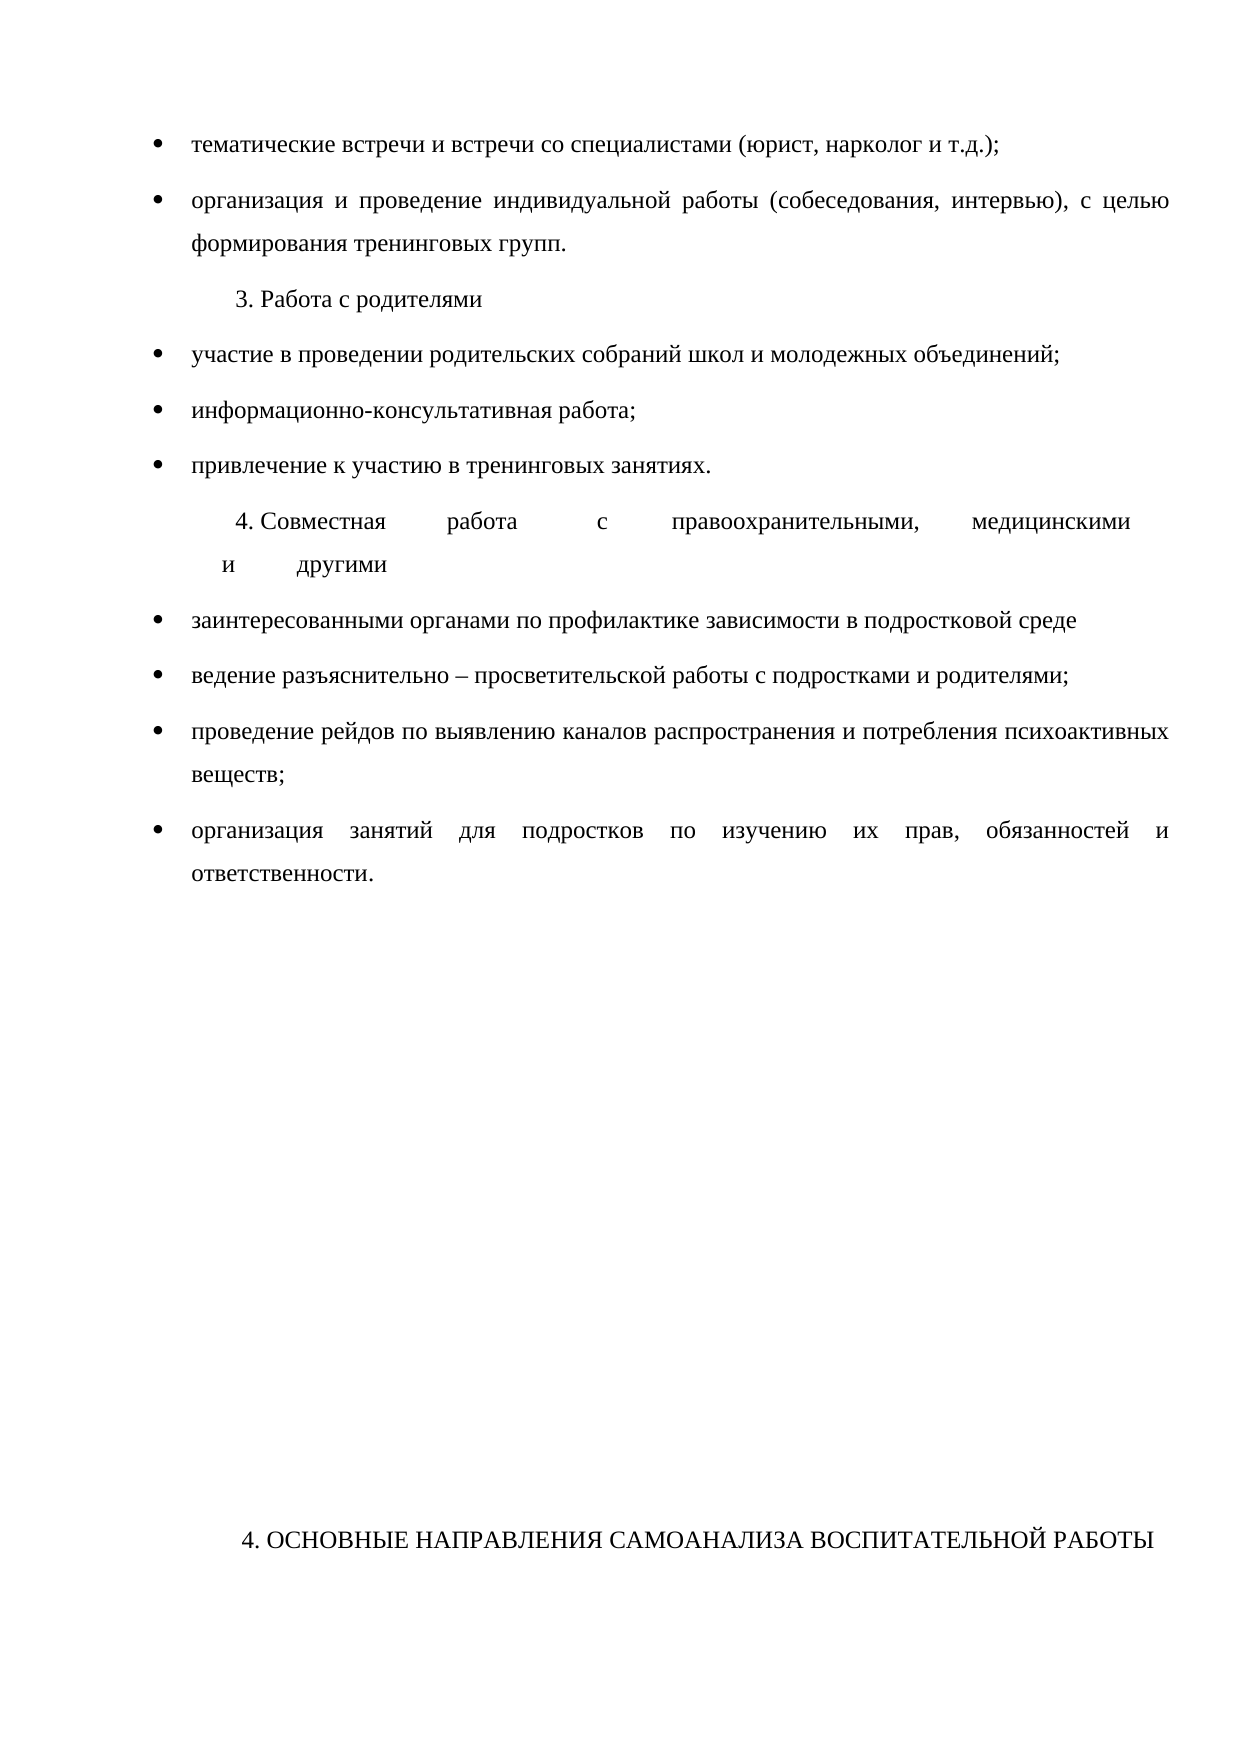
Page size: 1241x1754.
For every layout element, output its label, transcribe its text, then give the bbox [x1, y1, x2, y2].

list организация занятий для подростков по изучению их прав, обязанностей и ответственности. [153, 815, 1170, 887]
text 4. Совместная работа с правоохранительными, медицинскими и другими [150, 506, 1170, 578]
list привлечение к участию в тренинговых занятиях. [153, 451, 1170, 479]
list тематические встречи и встречи со специалистами (юрист, нарколог и т.д.); [153, 129, 1170, 158]
list информационно-консультативная работа; [153, 395, 1170, 424]
list заинтересованными органами по профилактике зависимости в подростковой среде [153, 605, 1170, 634]
text 3. Работа с родителями [150, 284, 1170, 312]
text 4. ОСНОВНЫЕ НАПРАВЛЕНИЯ САМОАНАЛИЗА ВОСПИТАТЕЛЬНОЙ РАБОТЫ [150, 1526, 1170, 1554]
list ведение разъяснительно – просветительской работы с подростками и родителями; [153, 661, 1170, 689]
list проведение рейдов по выявлению каналов распространения и потребления психоактивных веществ; [153, 716, 1170, 788]
list организация и проведение индивидуальной работы (собеседования, интервью), с целью формирования тренинговых групп. [153, 185, 1170, 257]
list участие в проведении родительских собраний школ и молодежных объединений; [153, 339, 1170, 368]
